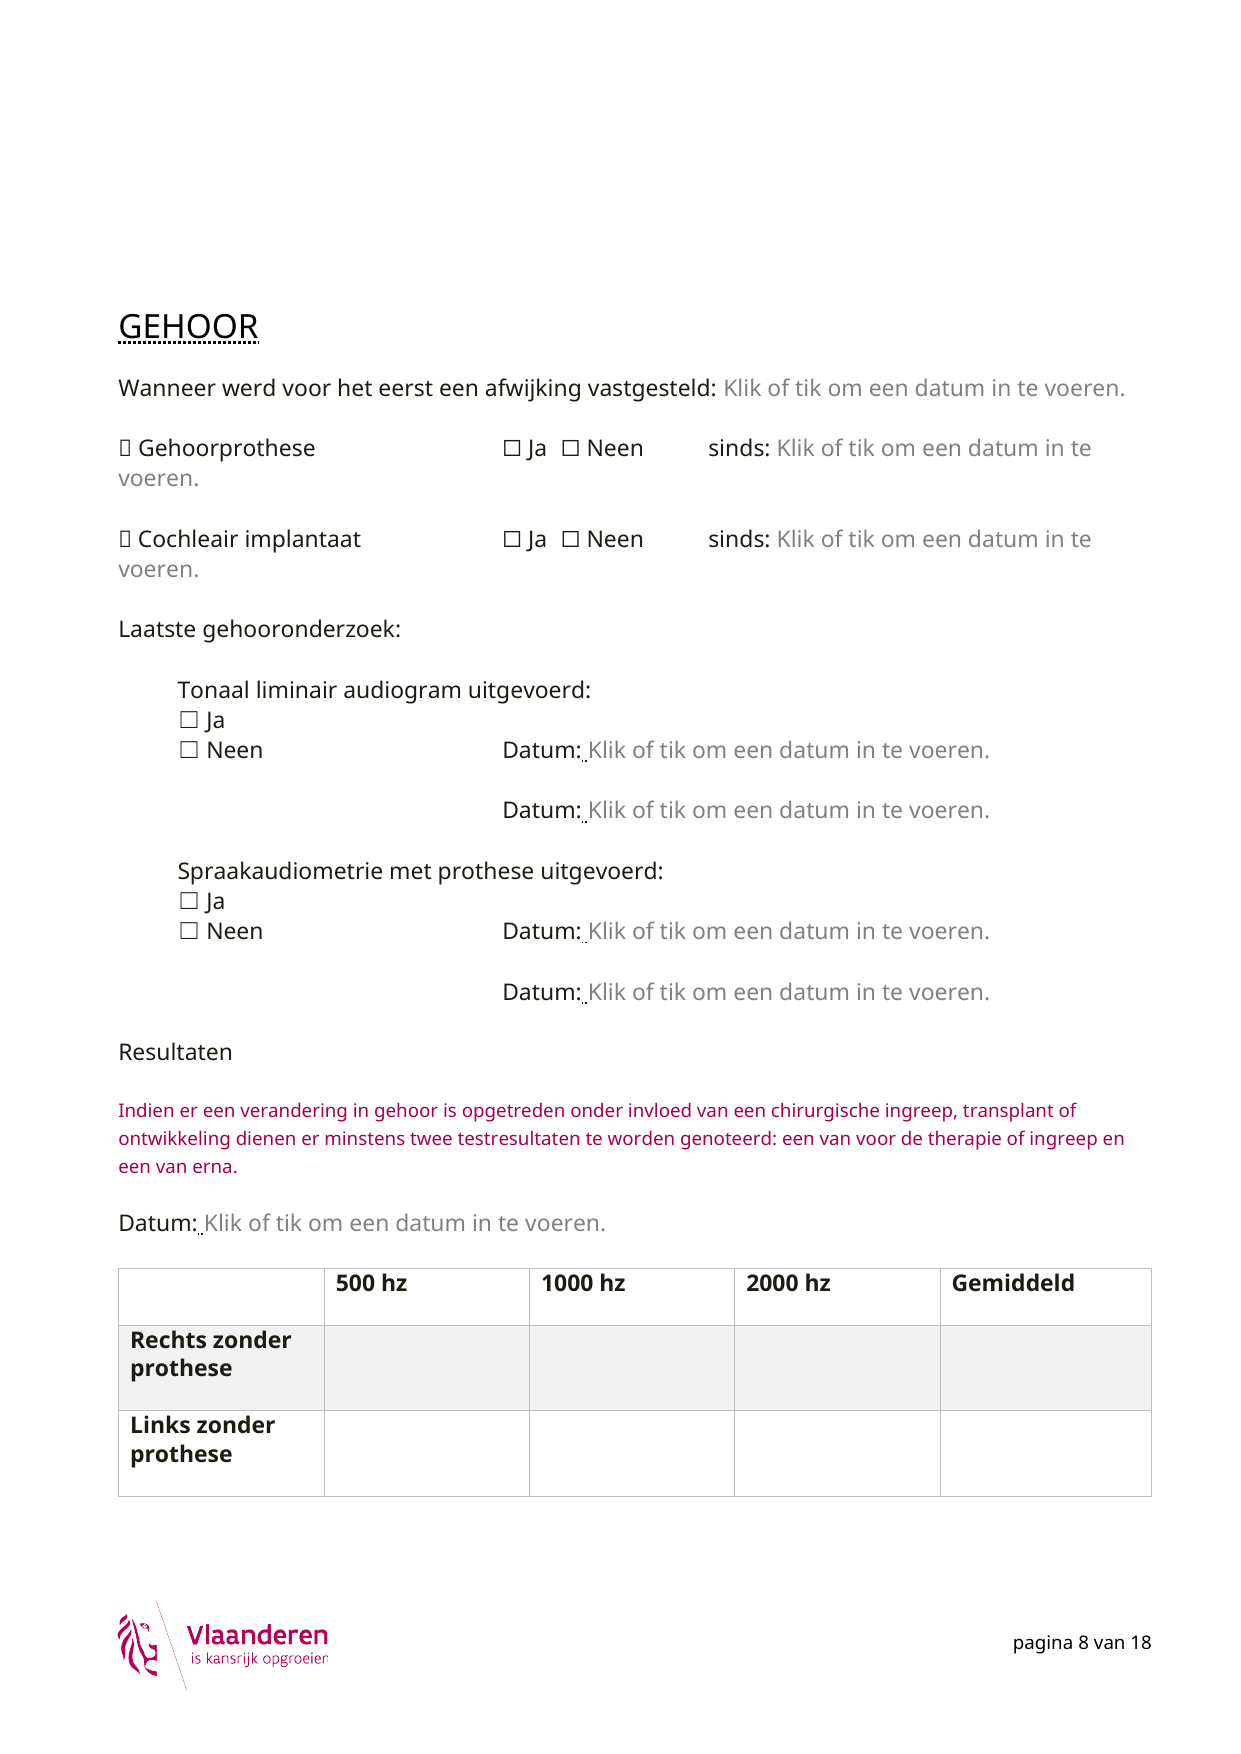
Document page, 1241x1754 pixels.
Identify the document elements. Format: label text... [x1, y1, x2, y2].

text Tonaal liminair audiogram uitgevoerd: [177, 674, 1152, 704]
table_cell [530, 1326, 734, 1410]
table_cell [941, 1326, 1151, 1410]
text Resultaten [118, 1036, 1152, 1067]
table_cell [735, 1411, 940, 1496]
table_header 1000 hz [530, 1269, 734, 1325]
table_cell Rechts zonder prothese [119, 1326, 324, 1410]
text Wanneer werd voor het eerst een afwijking vastgesteld: [118, 372, 1152, 402]
table_header 2000 hz [735, 1269, 940, 1325]
text Datum: [177, 946, 1152, 1006]
table_cell [530, 1411, 734, 1496]
text Datum: [118, 1207, 1152, 1237]
table_header Gemiddeld [941, 1269, 1151, 1325]
text Neen Datum: [177, 916, 1152, 946]
text Neen Datum: [177, 734, 1152, 764]
table_cell [325, 1411, 529, 1496]
picture [117, 1601, 328, 1690]
table_header [119, 1269, 324, 1325]
text Datum: [177, 764, 1152, 825]
subtitle Gehoor [118, 305, 1152, 347]
text Ja [177, 704, 1152, 734]
table_cell [735, 1326, 940, 1410]
table_cell [325, 1326, 529, 1410]
table_cell Links zonder prothese [119, 1411, 324, 1496]
text Ja [177, 885, 1152, 916]
text Spraakaudiometrie met prothese uitgevoerd: [177, 825, 1152, 885]
table_cell [941, 1411, 1151, 1496]
table_header 500 hz [325, 1269, 529, 1325]
text  Gehoorprothese Ja Neen sinds:  Cochleair implantaat Ja Neen sinds: Laatste gehooronderzoek: [118, 432, 1152, 674]
